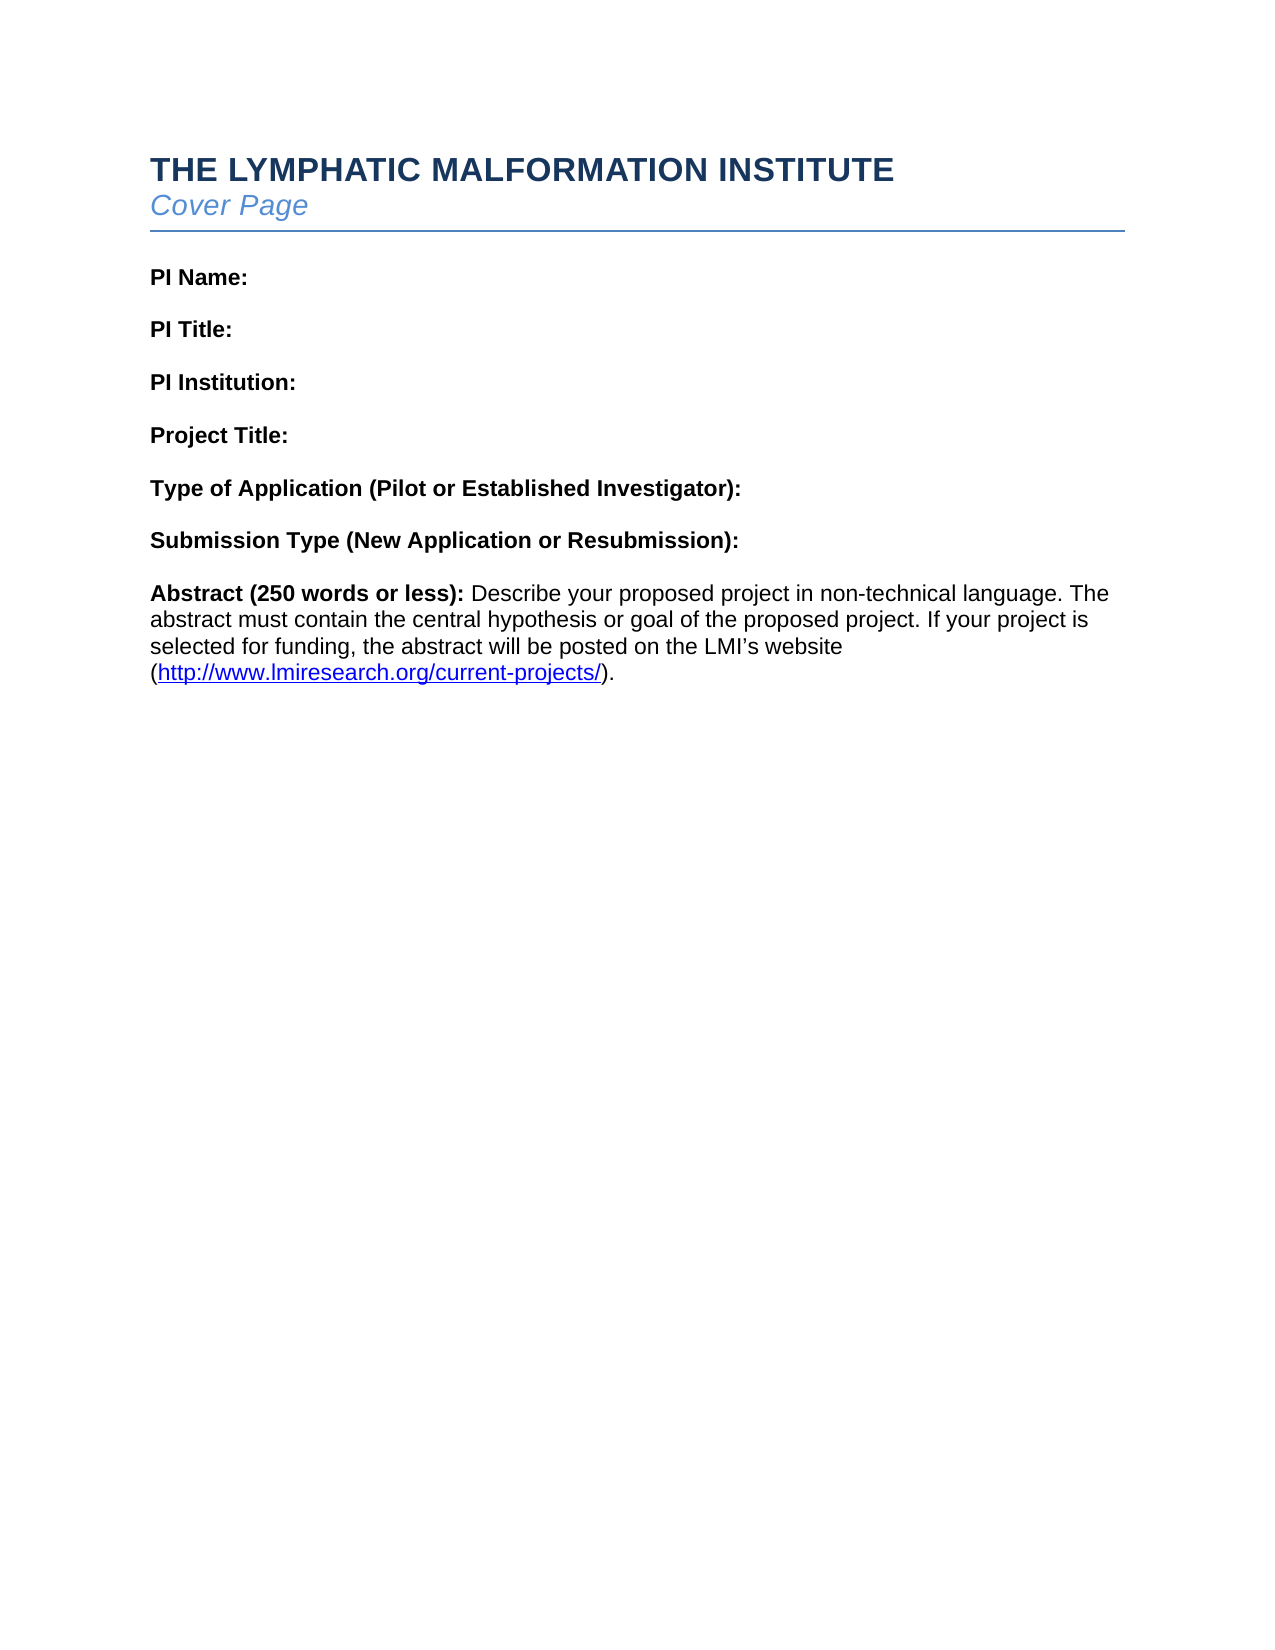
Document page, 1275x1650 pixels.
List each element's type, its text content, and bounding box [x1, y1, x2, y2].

text Type of Application (Pilot or Established Investigator): [150, 474, 1125, 501]
text PI Title: [150, 316, 1125, 343]
text Abstract (250 words or less): Describe your proposed project in non-technical language. The abstract must contain the central hypothesis or goal of the proposed project. If your project is selected for funding, the abstract will be posted on the LMI’s website (http://www.lmiresearch.org/current-projects/). [150, 580, 1125, 685]
text Project Title: [150, 422, 1125, 448]
text PI Name: [150, 264, 1125, 290]
title Cover Page [150, 188, 1125, 230]
text Submission Type (New Application or Resubmission): [150, 527, 1125, 553]
title THE LYMPHATIC MALFORMATION INSTITUTE [150, 150, 1125, 188]
text PI Institution: [150, 369, 1125, 395]
